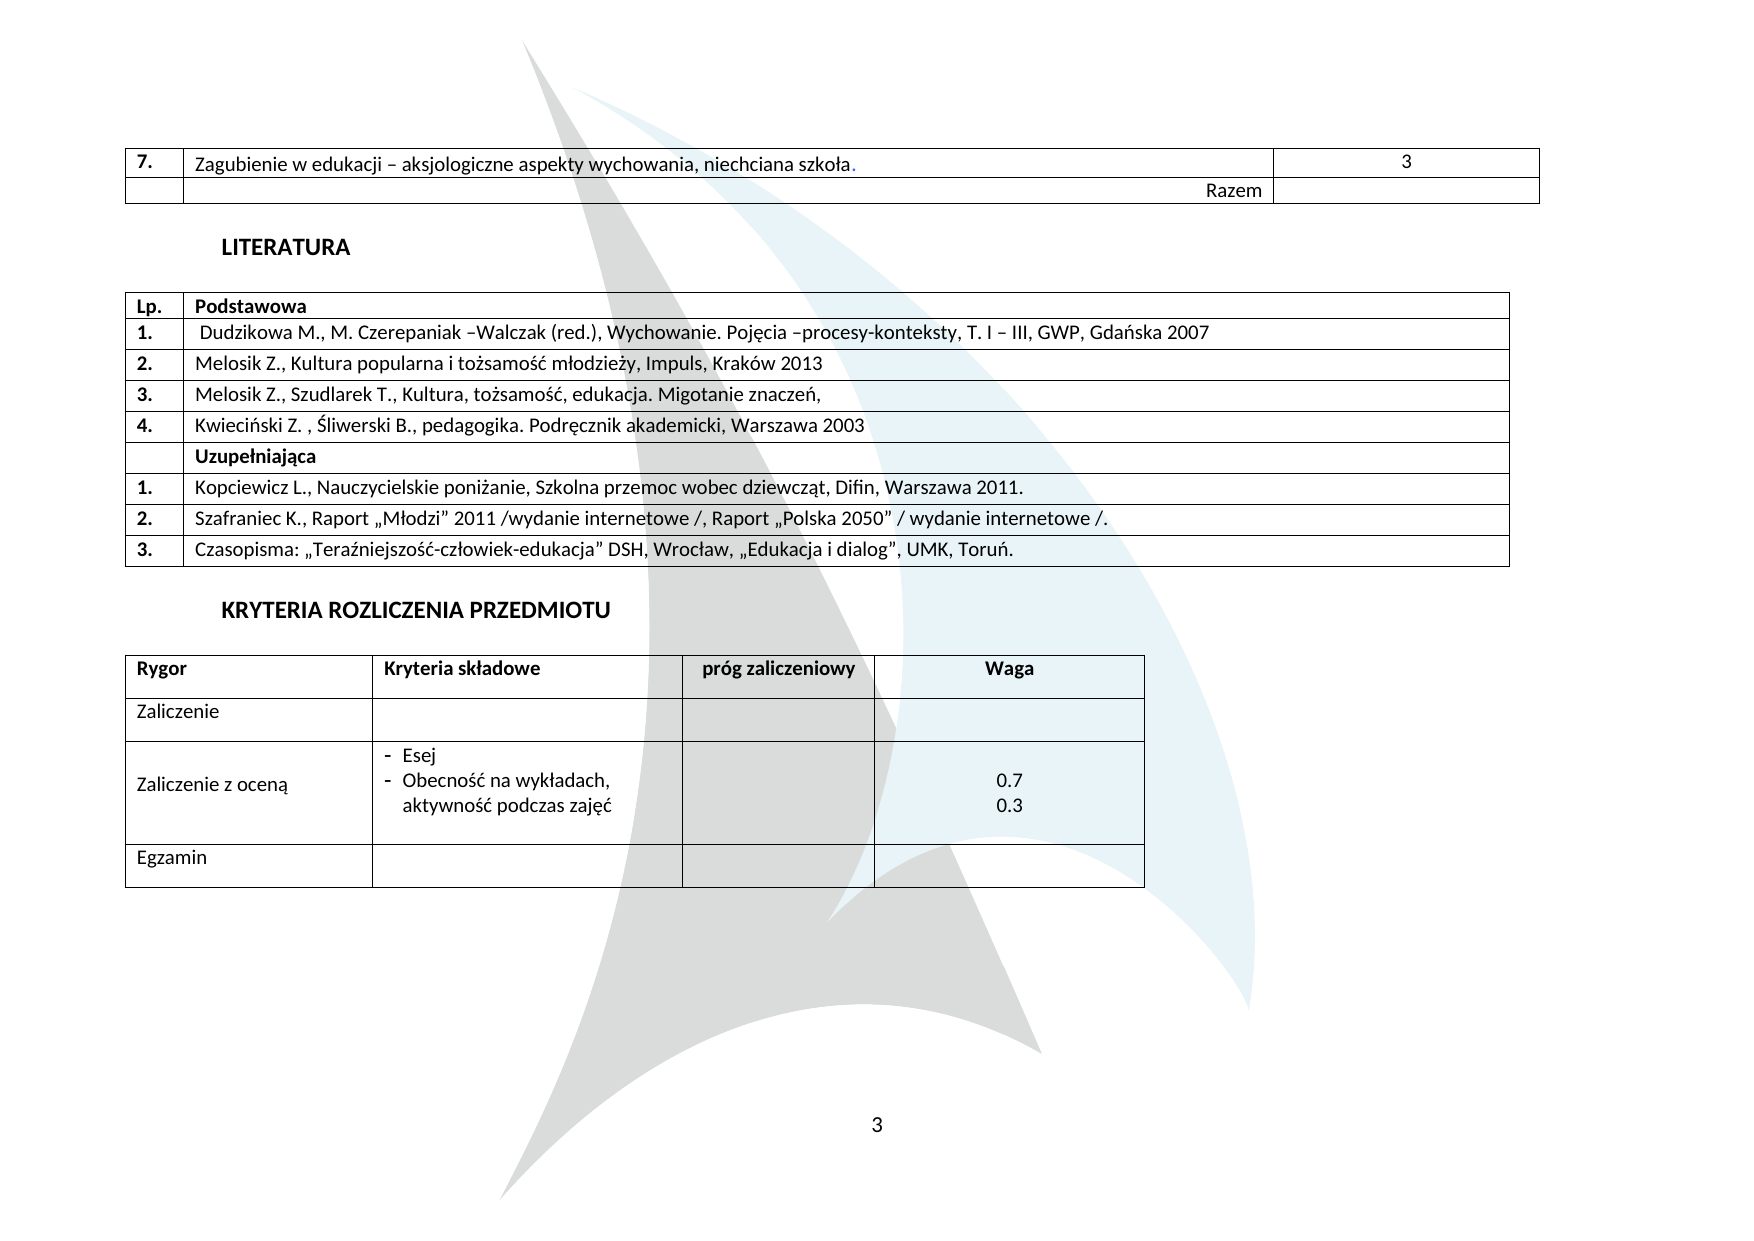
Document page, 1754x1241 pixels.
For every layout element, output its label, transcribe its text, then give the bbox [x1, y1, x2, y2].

table_cell Esej Obecność na wykładach, aktywność podczas zajęć [373, 742, 682, 843]
table_header Rygor [126, 656, 372, 698]
table_cell Czasopisma: „Teraźniejszość-człowiek-edukacja” DSH, Wrocław, „Edukacja i dialog”, UMK, Toruń. [184, 536, 1509, 566]
table_cell [683, 699, 874, 741]
table_cell Zagubienie w edukacji – aksjologiczne aspekty wychowania, niechciana szkoła. [184, 149, 1273, 177]
table_cell Razem [184, 178, 1273, 203]
table_header Podstawowa [184, 293, 1509, 318]
table_header próg zaliczeniowy [683, 656, 874, 698]
table_header Waga [875, 656, 1144, 698]
text KRYTERIA ROZLICZENIA PRZEDMIOTU [148, 594, 1606, 625]
table_cell [875, 845, 1144, 887]
table_cell 3 [1274, 149, 1539, 177]
table_cell Zaliczenie [126, 699, 372, 741]
table_cell 3. [126, 381, 183, 411]
table_cell 1. [126, 319, 183, 349]
table_cell Egzamin [126, 845, 372, 887]
table_cell [683, 742, 874, 843]
table_cell [875, 699, 1144, 741]
table_cell [373, 699, 682, 741]
table_cell [683, 845, 874, 887]
table_cell Zaliczenie z oceną [126, 742, 372, 843]
table_cell [373, 845, 682, 887]
table_cell Szafraniec K., Raport „Młodzi” 2011 /wydanie internetowe /, Raport „Polska 2050” / wydanie internetowe /. [184, 505, 1509, 535]
table_header Lp. [126, 293, 183, 318]
text LITERATURA [148, 232, 1606, 262]
table_header Kryteria składowe [373, 656, 682, 698]
table_cell 0.7 0.3 [875, 742, 1144, 843]
table_cell Uzupełniająca [184, 443, 1509, 473]
table_cell Melosik Z., Szudlarek T., Kultura, tożsamość, edukacja. Migotanie znaczeń, [184, 381, 1509, 411]
table_cell Kwieciński Z. , Śliwerski B., pedagogika. Podręcznik akademicki, Warszawa 2003 [184, 412, 1509, 442]
table_cell Dudzikowa M., M. Czerepaniak –Walczak (red.), Wychowanie. Pojęcia –procesy-konteksty, T. I – III, GWP, Gdańska 2007 [184, 319, 1509, 349]
table_cell 2. [126, 350, 183, 380]
table_cell Melosik Z., Kultura popularna i tożsamość młodzieży, Impuls, Kraków 2013 [184, 350, 1509, 380]
table_cell 3. [126, 536, 183, 566]
table_cell Kopciewicz L., Nauczycielskie poniżanie, Szkolna przemoc wobec dziewcząt, Difin, Warszawa 2011. [184, 474, 1509, 504]
table_cell 1. [126, 474, 183, 504]
table_cell [1274, 178, 1539, 203]
table_cell 2. [126, 505, 183, 535]
table_cell [126, 443, 183, 473]
table_cell 4. [126, 412, 183, 442]
table_cell 7. [126, 149, 183, 177]
table_cell [126, 178, 183, 203]
